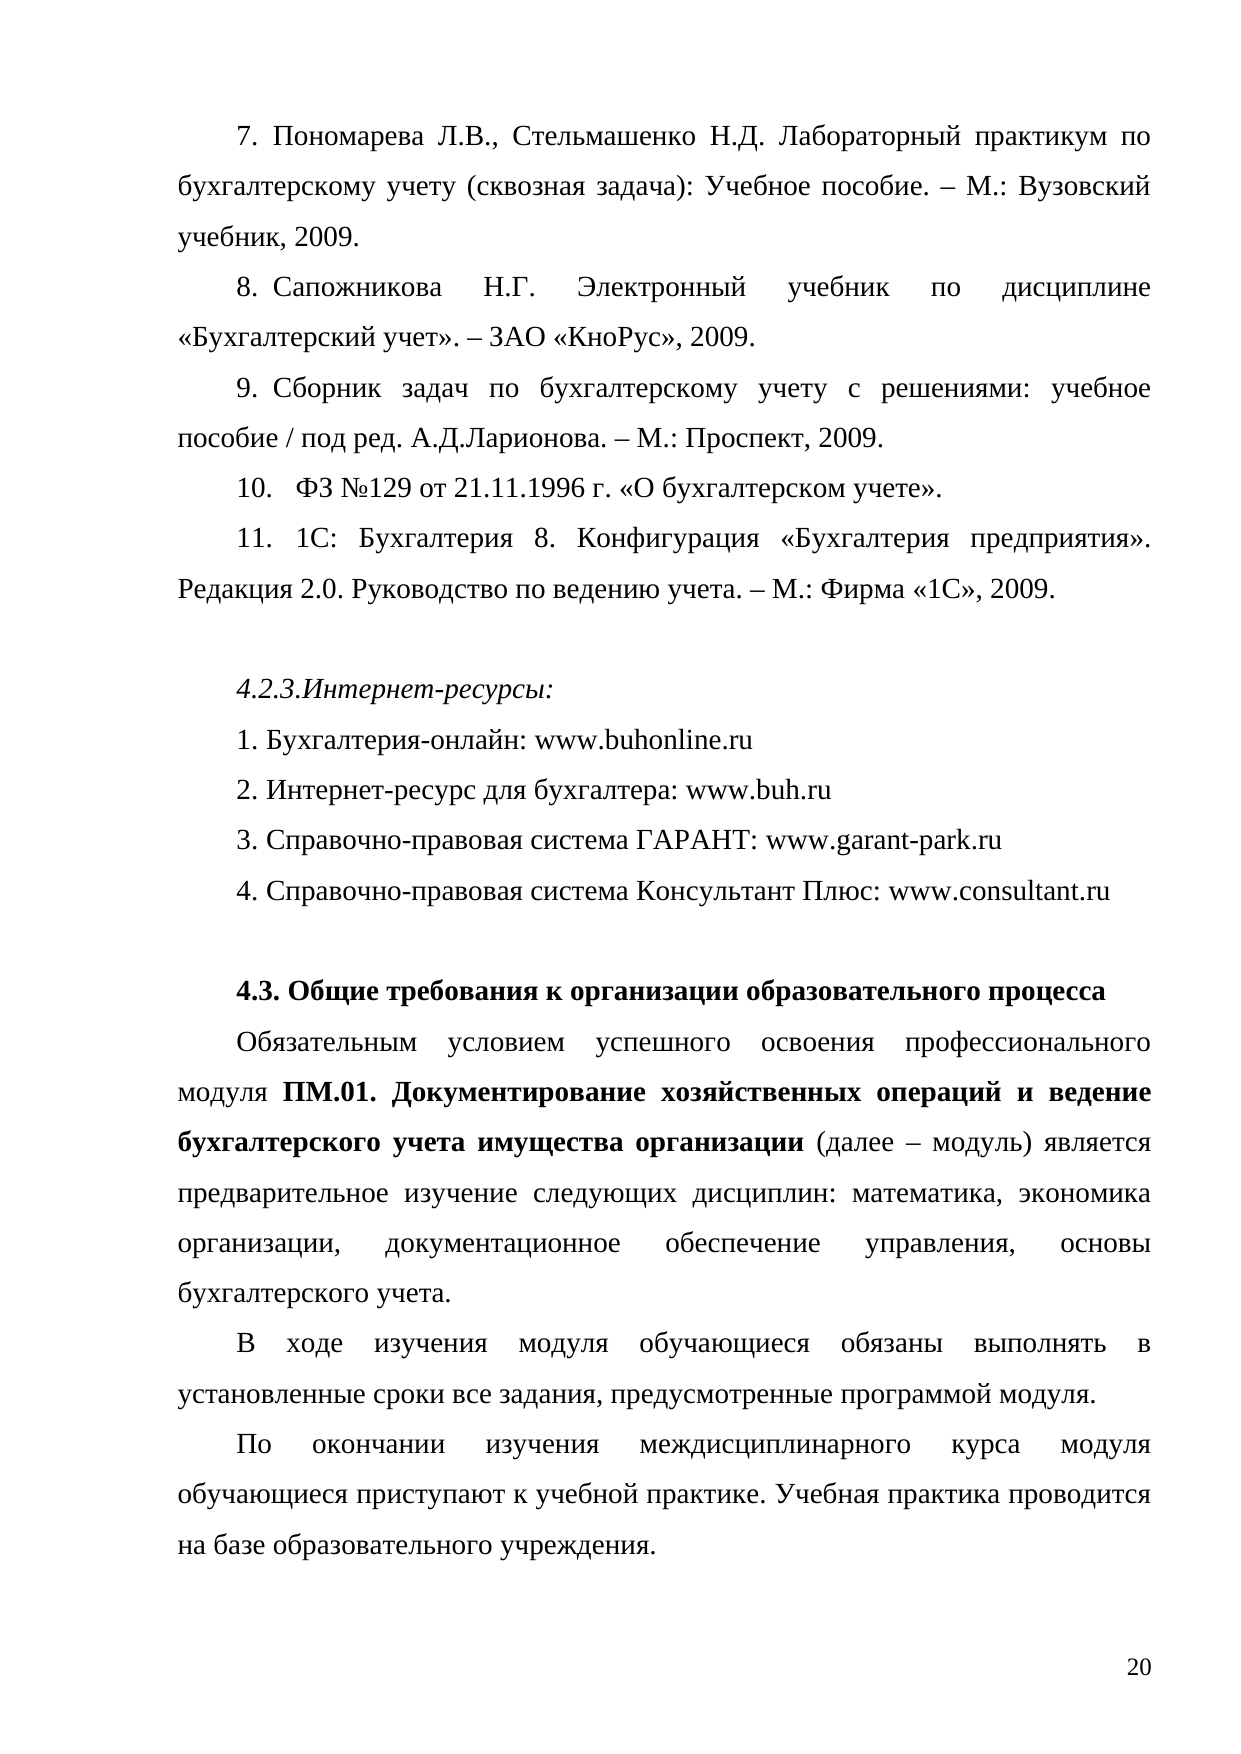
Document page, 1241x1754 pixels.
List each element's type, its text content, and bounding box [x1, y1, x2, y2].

text 4.2.3.Интернет-ресурсы: [177, 672, 1152, 705]
text По окончании изучения междисциплинарного курса модуля обучающиеся приступают к учебной практике. Учебная практика проводится на базе образовательного учреждения. [177, 1426, 1152, 1560]
list Справочно-правовая система ГАРАНТ: www.garant-park.ru [177, 822, 1152, 856]
text В ходе изучения модуля обучающиеся обязаны выполнять в установленные сроки все задания, предусмотренные программой модуля. [177, 1326, 1152, 1409]
list ФЗ №129 от 21.11.1996 г. «О бухгалтерском учете». [177, 470, 1152, 504]
list Справочно-правовая система Консультант Плюс: www.consultant.ru [177, 873, 1152, 906]
text Обязательным условием успешного освоения профессионального модуля ПМ.01. Документирование хозяйственных операций и ведение бухгалтерского учета имущества организации (далее – модуль) является предварительное изучение следующих дисциплин: математика, экономика организации, документационное обеспечение управления, основы бухгалтерского учета. [177, 1024, 1152, 1309]
list Интернет-ресурс для бухгалтера: www.buh.ru [177, 772, 1152, 806]
text 4.3. Общие требования к организации образовательного процесса [177, 973, 1152, 1007]
list Сборник задач по бухгалтерскому учету с решениями: учебное пособие / под ред. А.Д.Ларионова. – М.: Проспект, 2009. [177, 370, 1152, 453]
list Бухгалтерия-онлайн: www.buhonline.ru [177, 722, 1152, 755]
list Сапожникова Н.Г. Электронный учебник по дисциплине «Бухгалтерский учет». – ЗАО «КноРус», 2009. [177, 269, 1152, 353]
list 1С: Бухгалтерия 8. Конфигурация «Бухгалтерия предприятия». Редакция 2.0. Руководство по ведению учета. – М.: Фирма «1С», 2009. [177, 521, 1152, 604]
list Пономарева Л.В., Стельмашенко Н.Д. Лабораторный практикум по бухгалтерскому учету (сквозная задача): Учебное пособие. – М.: Вузовский учебник, 2009. [177, 118, 1152, 252]
